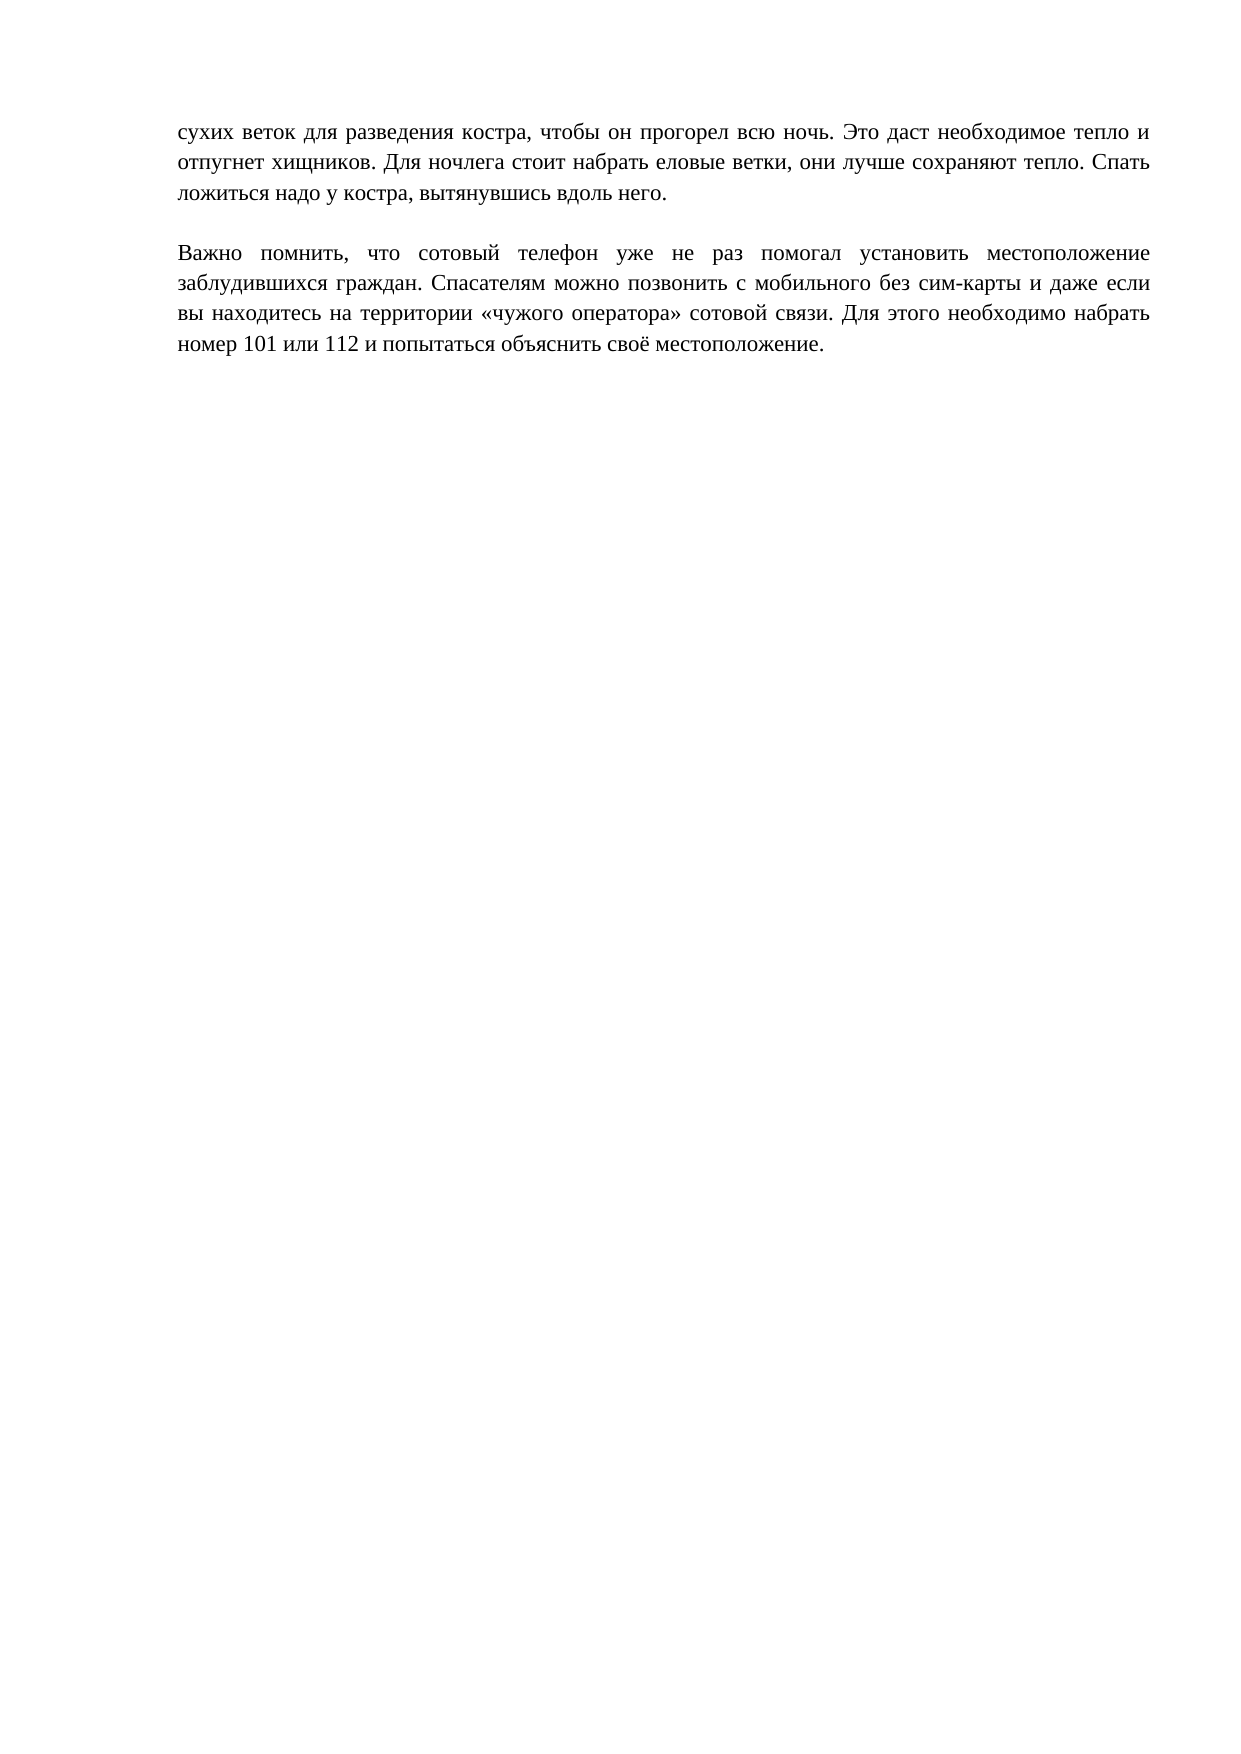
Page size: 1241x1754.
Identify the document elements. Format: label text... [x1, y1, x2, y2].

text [177, 118, 1152, 205]
text Важно помнить, что сотовый телефон уже не раз помогал установить местоположение заблудившихся граждан. Спасателям можно позвонить с мобильного без сим-карты и даже если вы находитесь на территории «чужого оператора» сотовой связи. Для этого необходимо набрать номер 101 или 112 и попытаться объяснить своё местоположение. [177, 239, 1152, 356]
